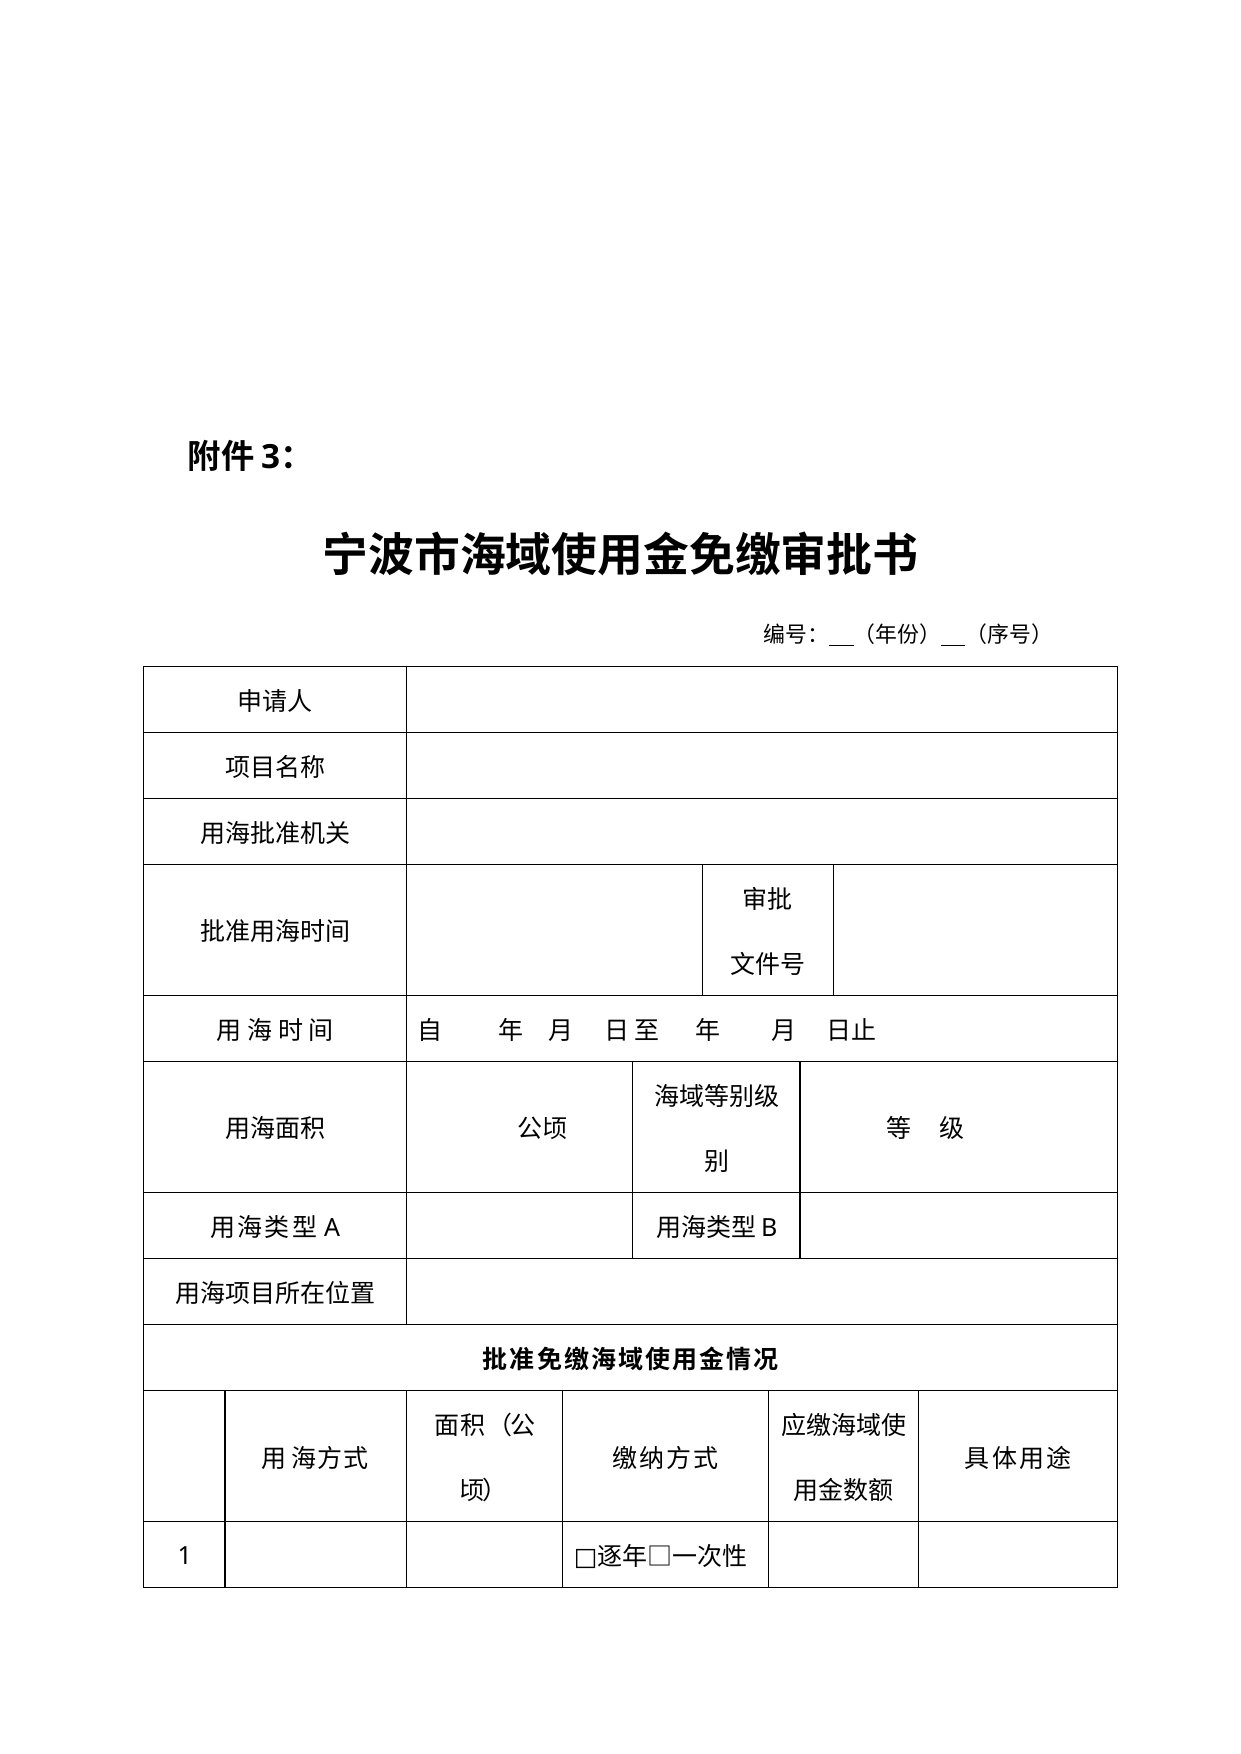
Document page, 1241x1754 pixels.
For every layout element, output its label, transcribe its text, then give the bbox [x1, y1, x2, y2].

text 编号： （年份） （序号） [187, 617, 1053, 649]
table_cell 用 海 时 间 [144, 996, 406, 1061]
table_cell [834, 865, 1117, 995]
table_cell 具体用途 [919, 1391, 1117, 1521]
table_cell 用海项目所在位置 [144, 1259, 406, 1324]
table_cell [769, 1522, 918, 1587]
table_cell [407, 733, 1117, 798]
table_cell [407, 1522, 562, 1587]
table_cell [407, 1259, 1117, 1324]
table_cell 自 年 月 日 至 年 月 日止 [407, 996, 1117, 1061]
table_cell [144, 1391, 224, 1521]
table_cell 批准用海时间 [144, 865, 406, 995]
table_cell 审批 文件号 [703, 865, 833, 995]
table_cell 项目名称 [144, 733, 406, 798]
table_cell [407, 865, 702, 995]
table_cell 面 积 （公顷） [407, 1391, 562, 1521]
table_cell [407, 1193, 632, 1258]
table_cell 公顷 [407, 1062, 632, 1192]
table_cell 海域等别级别 [633, 1062, 799, 1192]
text 附件3： [187, 422, 1053, 487]
table_header 申请人 [144, 667, 406, 732]
table_cell 批准免缴海域使用金情况 [144, 1325, 1117, 1390]
table_cell 1 [144, 1522, 224, 1587]
table_cell □逐年□一次性 [563, 1522, 768, 1587]
table_header [407, 667, 1117, 732]
table_cell 应缴海域使用金数额 [769, 1391, 918, 1521]
table_cell 等 级 [801, 1062, 1117, 1192]
table_cell [919, 1522, 1117, 1587]
table_cell 缴纳方式 [563, 1391, 768, 1521]
table_cell 用 海 方 式 [226, 1391, 406, 1521]
table_cell 用海类型A [144, 1193, 406, 1258]
table_cell 用海类型B [633, 1193, 799, 1258]
table_cell [226, 1522, 406, 1587]
table_cell 用海面积 [144, 1062, 406, 1192]
table_cell 用海批准机关 [144, 799, 406, 864]
table_cell [407, 799, 1117, 864]
table_cell [801, 1193, 1117, 1258]
text 宁波市海域使用金免缴审批书 [187, 503, 1053, 601]
